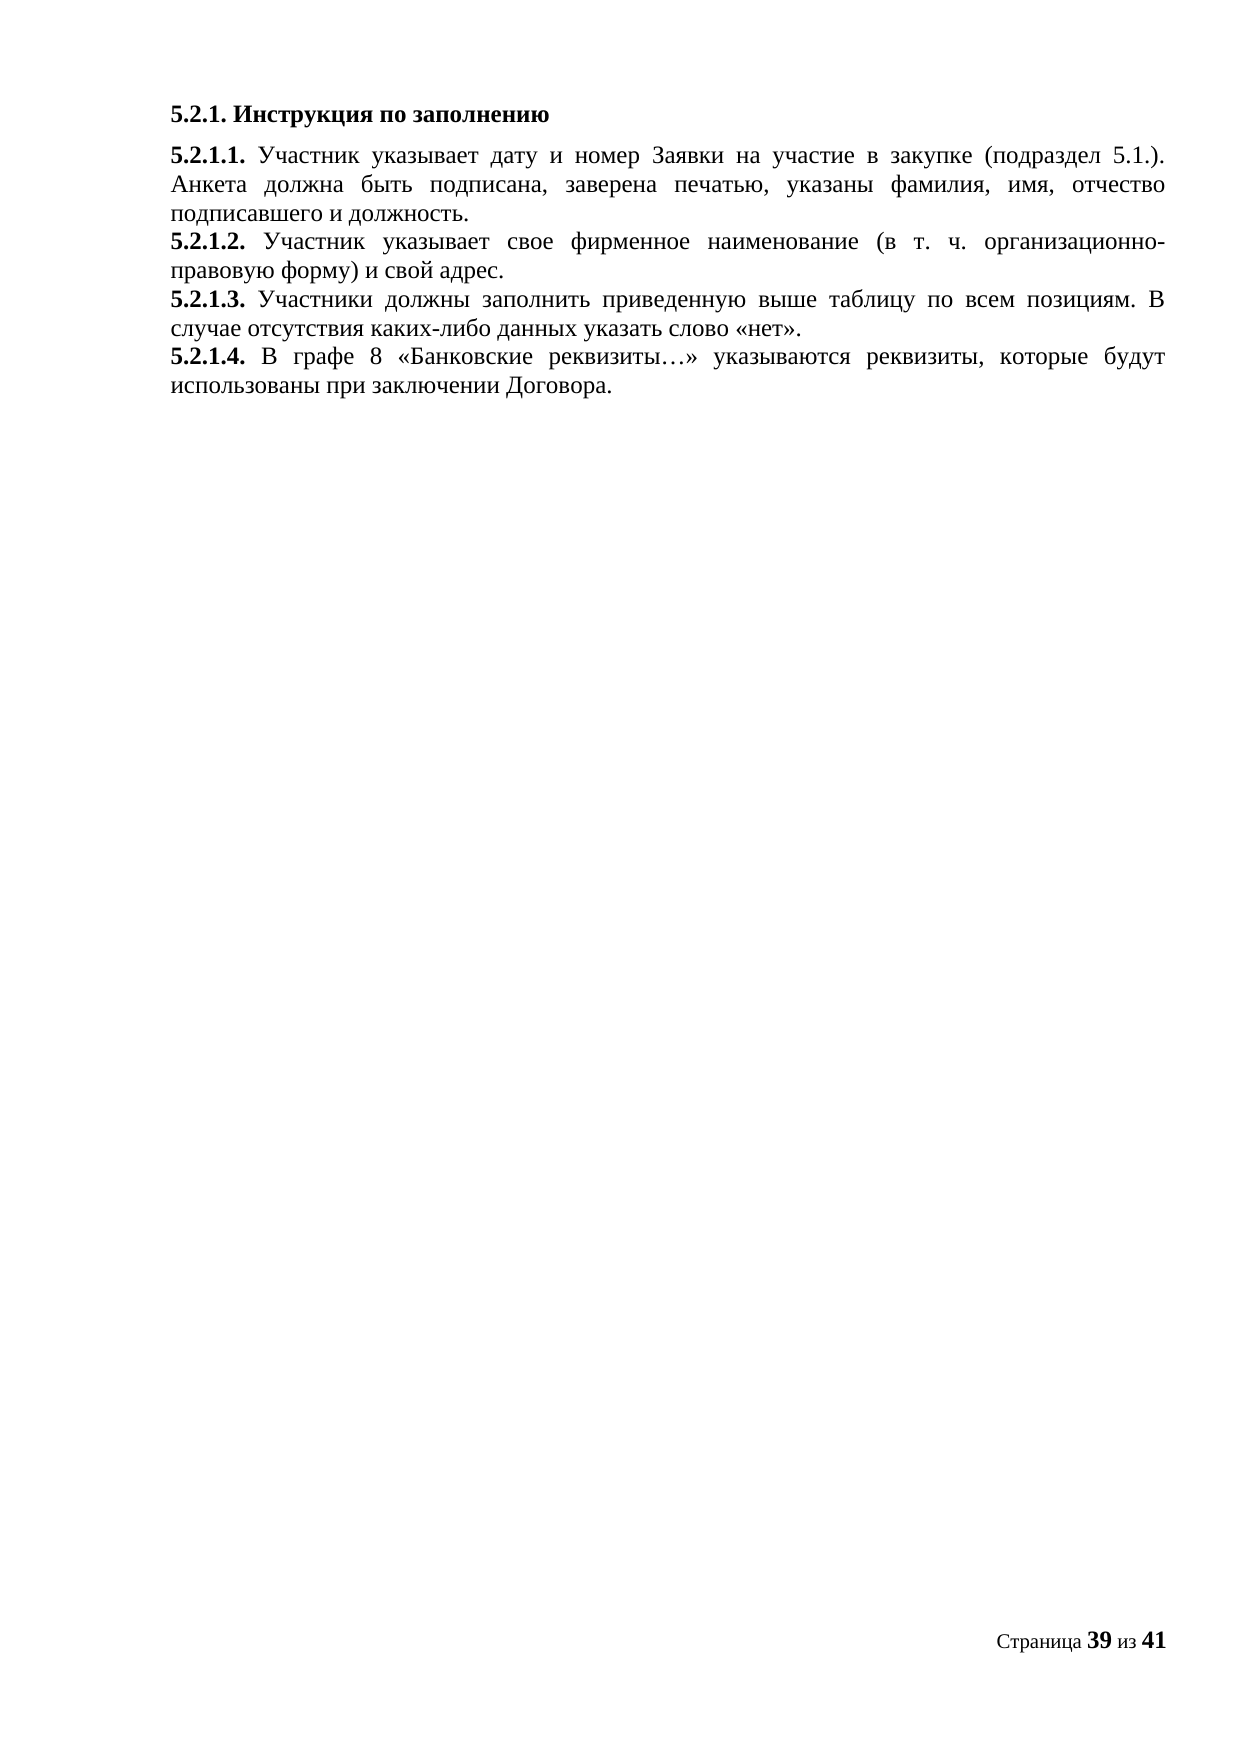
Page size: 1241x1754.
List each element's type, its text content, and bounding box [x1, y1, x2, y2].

text 5.2.1.4. В графе 8 «Банковские реквизиты…» указываются реквизиты, которые будут использованы при заключении Договора. [170, 341, 1167, 399]
text 5.2.1.2. Участник указывает свое фирменное наименование (в т. ч. организационно-правовую форму) и свой адрес. [170, 226, 1167, 284]
text 5.2.1. Инструкция по заполнению [170, 99, 1167, 128]
text 5.2.1.1. Участник указывает дату и номер Заявки на участие в закупке (подраздел 5.1.). Анкета должна быть подписана, заверена печатью, указаны фамилия, имя, отчество подписавшего и должность. [170, 140, 1167, 226]
text 5.2.1.3. Участники должны заполнить приведенную выше таблицу по всем позициям. В случае отсутствия каких-либо данных указать слово «нет». [170, 284, 1167, 341]
